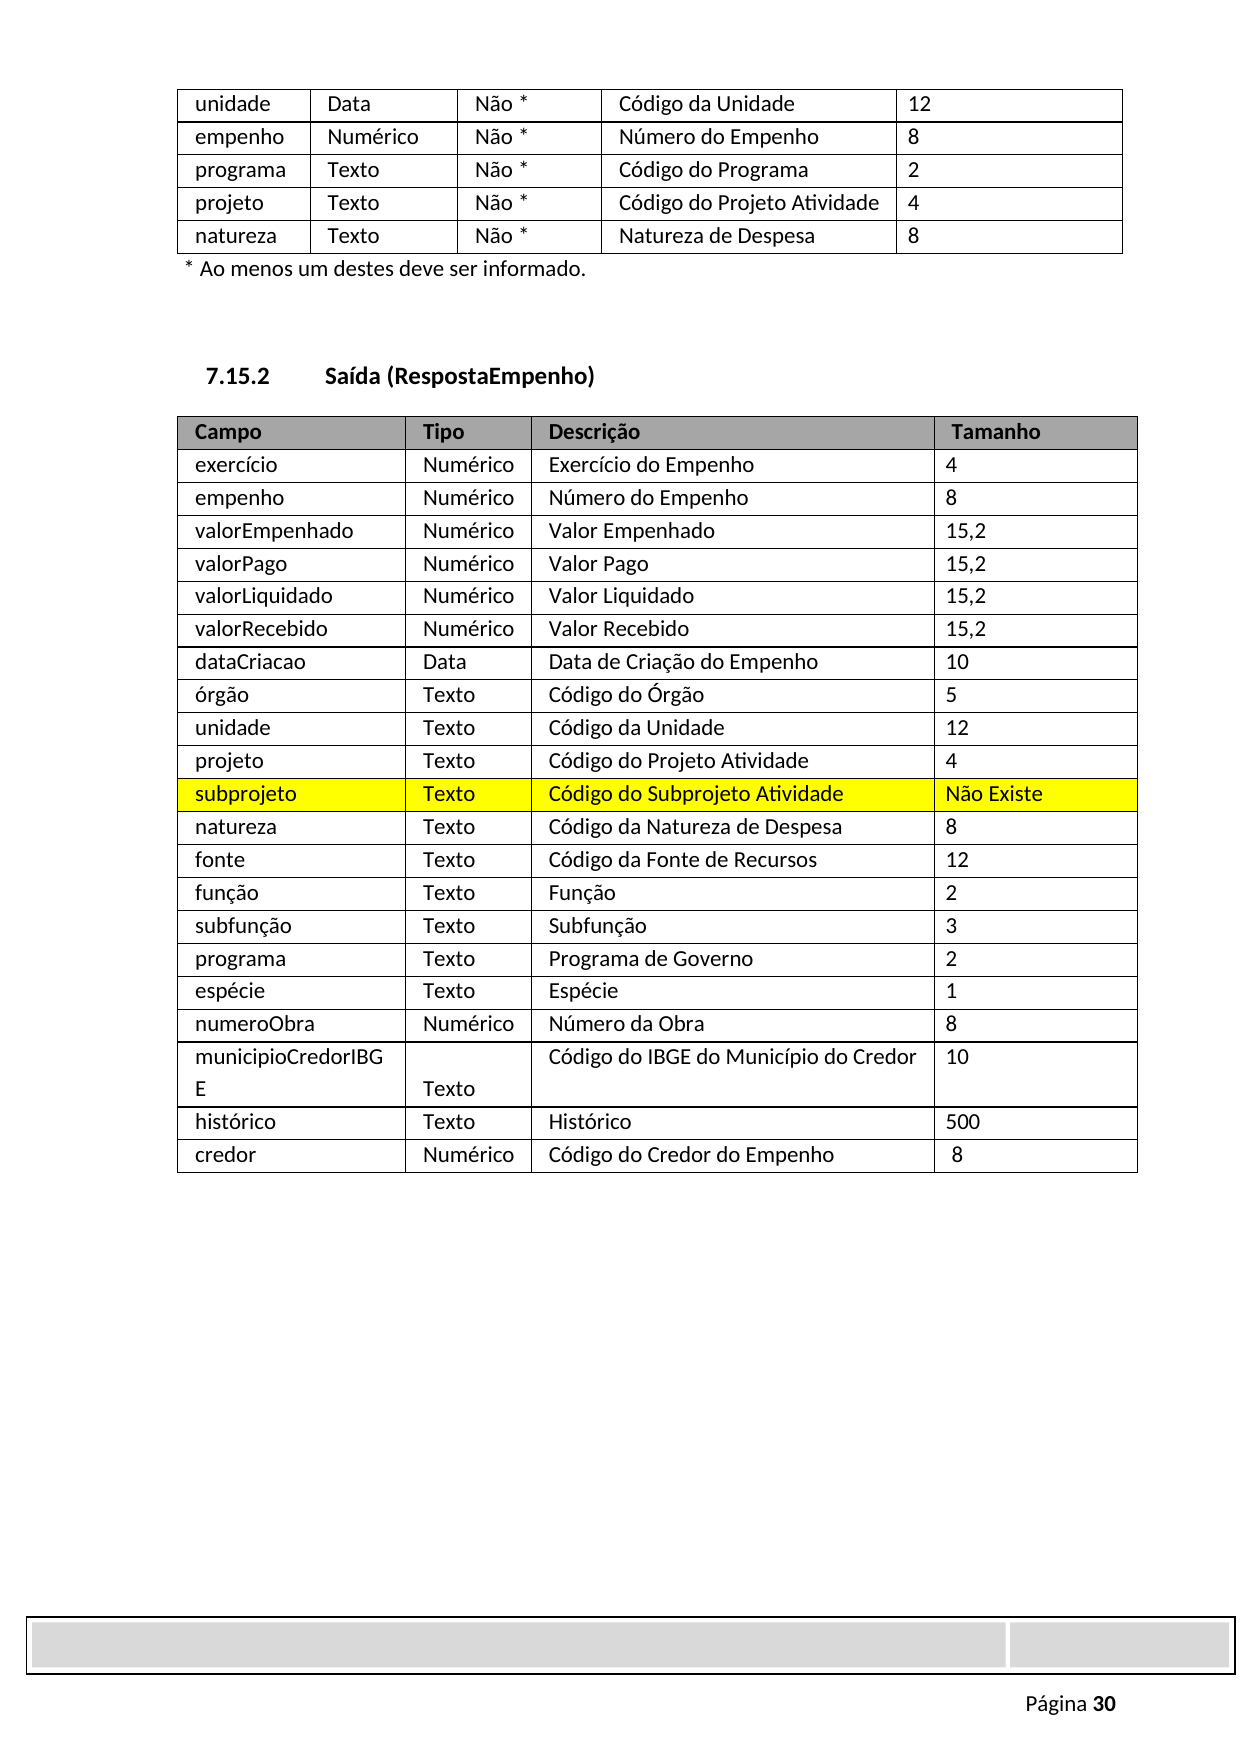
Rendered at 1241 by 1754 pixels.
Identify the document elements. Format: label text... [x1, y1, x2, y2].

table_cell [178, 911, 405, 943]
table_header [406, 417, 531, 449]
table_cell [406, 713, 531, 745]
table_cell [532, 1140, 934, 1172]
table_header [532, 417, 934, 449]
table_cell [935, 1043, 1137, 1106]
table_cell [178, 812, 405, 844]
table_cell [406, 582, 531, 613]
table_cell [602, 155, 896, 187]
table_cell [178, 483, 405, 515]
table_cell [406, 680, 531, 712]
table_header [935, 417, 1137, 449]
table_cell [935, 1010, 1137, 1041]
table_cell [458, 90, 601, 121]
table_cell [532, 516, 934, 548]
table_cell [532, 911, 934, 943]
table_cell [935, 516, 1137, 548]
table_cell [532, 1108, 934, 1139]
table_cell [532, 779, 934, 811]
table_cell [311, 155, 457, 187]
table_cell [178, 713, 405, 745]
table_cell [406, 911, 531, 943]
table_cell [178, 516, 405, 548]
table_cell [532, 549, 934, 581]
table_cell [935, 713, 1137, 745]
text * Ao menos um destes deve ser informado. [183, 254, 1078, 282]
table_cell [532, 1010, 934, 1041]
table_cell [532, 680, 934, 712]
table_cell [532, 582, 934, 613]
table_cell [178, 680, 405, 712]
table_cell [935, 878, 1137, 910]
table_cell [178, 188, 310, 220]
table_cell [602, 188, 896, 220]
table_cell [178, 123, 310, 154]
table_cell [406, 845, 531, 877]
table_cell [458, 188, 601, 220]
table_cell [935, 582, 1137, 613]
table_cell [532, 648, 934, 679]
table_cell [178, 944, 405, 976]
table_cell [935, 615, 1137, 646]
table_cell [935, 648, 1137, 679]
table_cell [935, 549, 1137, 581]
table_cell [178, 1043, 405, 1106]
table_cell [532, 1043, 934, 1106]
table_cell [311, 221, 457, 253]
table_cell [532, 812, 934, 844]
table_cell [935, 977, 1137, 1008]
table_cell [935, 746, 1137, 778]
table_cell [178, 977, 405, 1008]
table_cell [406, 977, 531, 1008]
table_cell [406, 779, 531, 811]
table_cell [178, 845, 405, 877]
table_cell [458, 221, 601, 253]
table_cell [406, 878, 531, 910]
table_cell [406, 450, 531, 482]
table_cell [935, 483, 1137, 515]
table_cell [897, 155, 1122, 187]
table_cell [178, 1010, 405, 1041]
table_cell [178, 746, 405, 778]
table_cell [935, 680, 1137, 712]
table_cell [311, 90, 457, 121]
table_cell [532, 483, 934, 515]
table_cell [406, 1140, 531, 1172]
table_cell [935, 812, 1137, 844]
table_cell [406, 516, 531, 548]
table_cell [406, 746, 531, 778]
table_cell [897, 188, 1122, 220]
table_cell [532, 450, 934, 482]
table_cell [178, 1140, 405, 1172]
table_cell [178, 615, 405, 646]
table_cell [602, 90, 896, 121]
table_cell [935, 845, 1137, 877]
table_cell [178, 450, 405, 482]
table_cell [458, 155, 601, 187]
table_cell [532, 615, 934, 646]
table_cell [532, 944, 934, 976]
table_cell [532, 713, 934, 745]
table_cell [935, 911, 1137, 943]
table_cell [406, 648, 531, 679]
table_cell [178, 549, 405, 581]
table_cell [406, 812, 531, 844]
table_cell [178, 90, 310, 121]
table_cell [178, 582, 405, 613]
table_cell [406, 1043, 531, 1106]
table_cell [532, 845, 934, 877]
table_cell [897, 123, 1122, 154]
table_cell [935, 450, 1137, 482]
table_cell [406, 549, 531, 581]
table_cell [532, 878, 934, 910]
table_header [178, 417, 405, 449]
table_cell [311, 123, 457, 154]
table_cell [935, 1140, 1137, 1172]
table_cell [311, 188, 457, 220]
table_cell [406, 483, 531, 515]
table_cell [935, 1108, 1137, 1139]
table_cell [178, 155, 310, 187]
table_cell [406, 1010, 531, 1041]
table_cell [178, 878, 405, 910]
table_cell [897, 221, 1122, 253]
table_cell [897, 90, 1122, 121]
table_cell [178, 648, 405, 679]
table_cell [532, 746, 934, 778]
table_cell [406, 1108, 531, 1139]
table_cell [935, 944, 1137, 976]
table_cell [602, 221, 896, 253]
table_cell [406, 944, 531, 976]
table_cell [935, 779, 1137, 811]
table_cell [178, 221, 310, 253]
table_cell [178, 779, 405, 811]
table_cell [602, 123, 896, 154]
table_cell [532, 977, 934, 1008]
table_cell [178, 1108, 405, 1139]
list Saída (RespostaEmpenho) [206, 360, 1078, 391]
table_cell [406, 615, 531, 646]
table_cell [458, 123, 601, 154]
